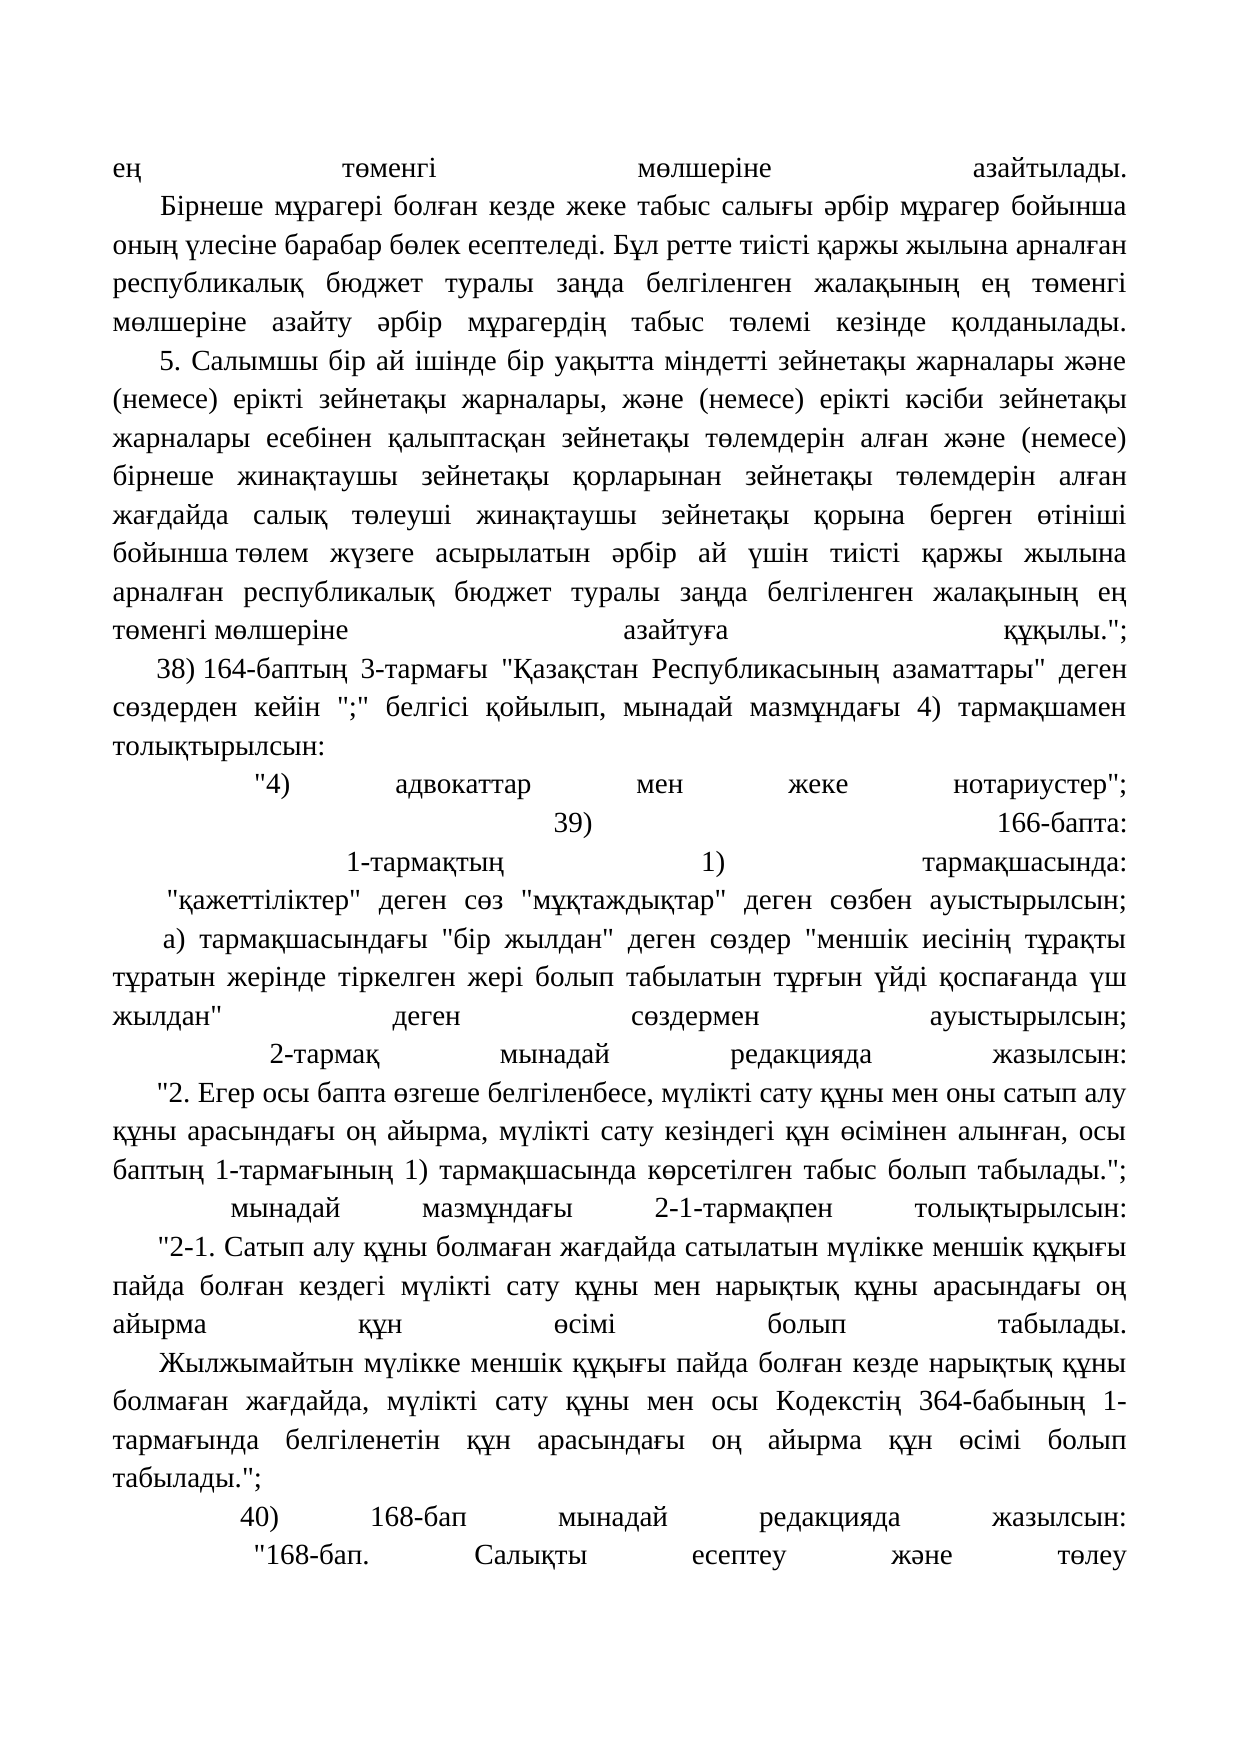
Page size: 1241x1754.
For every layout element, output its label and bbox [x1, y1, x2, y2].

text [112, 150, 1128, 1571]
